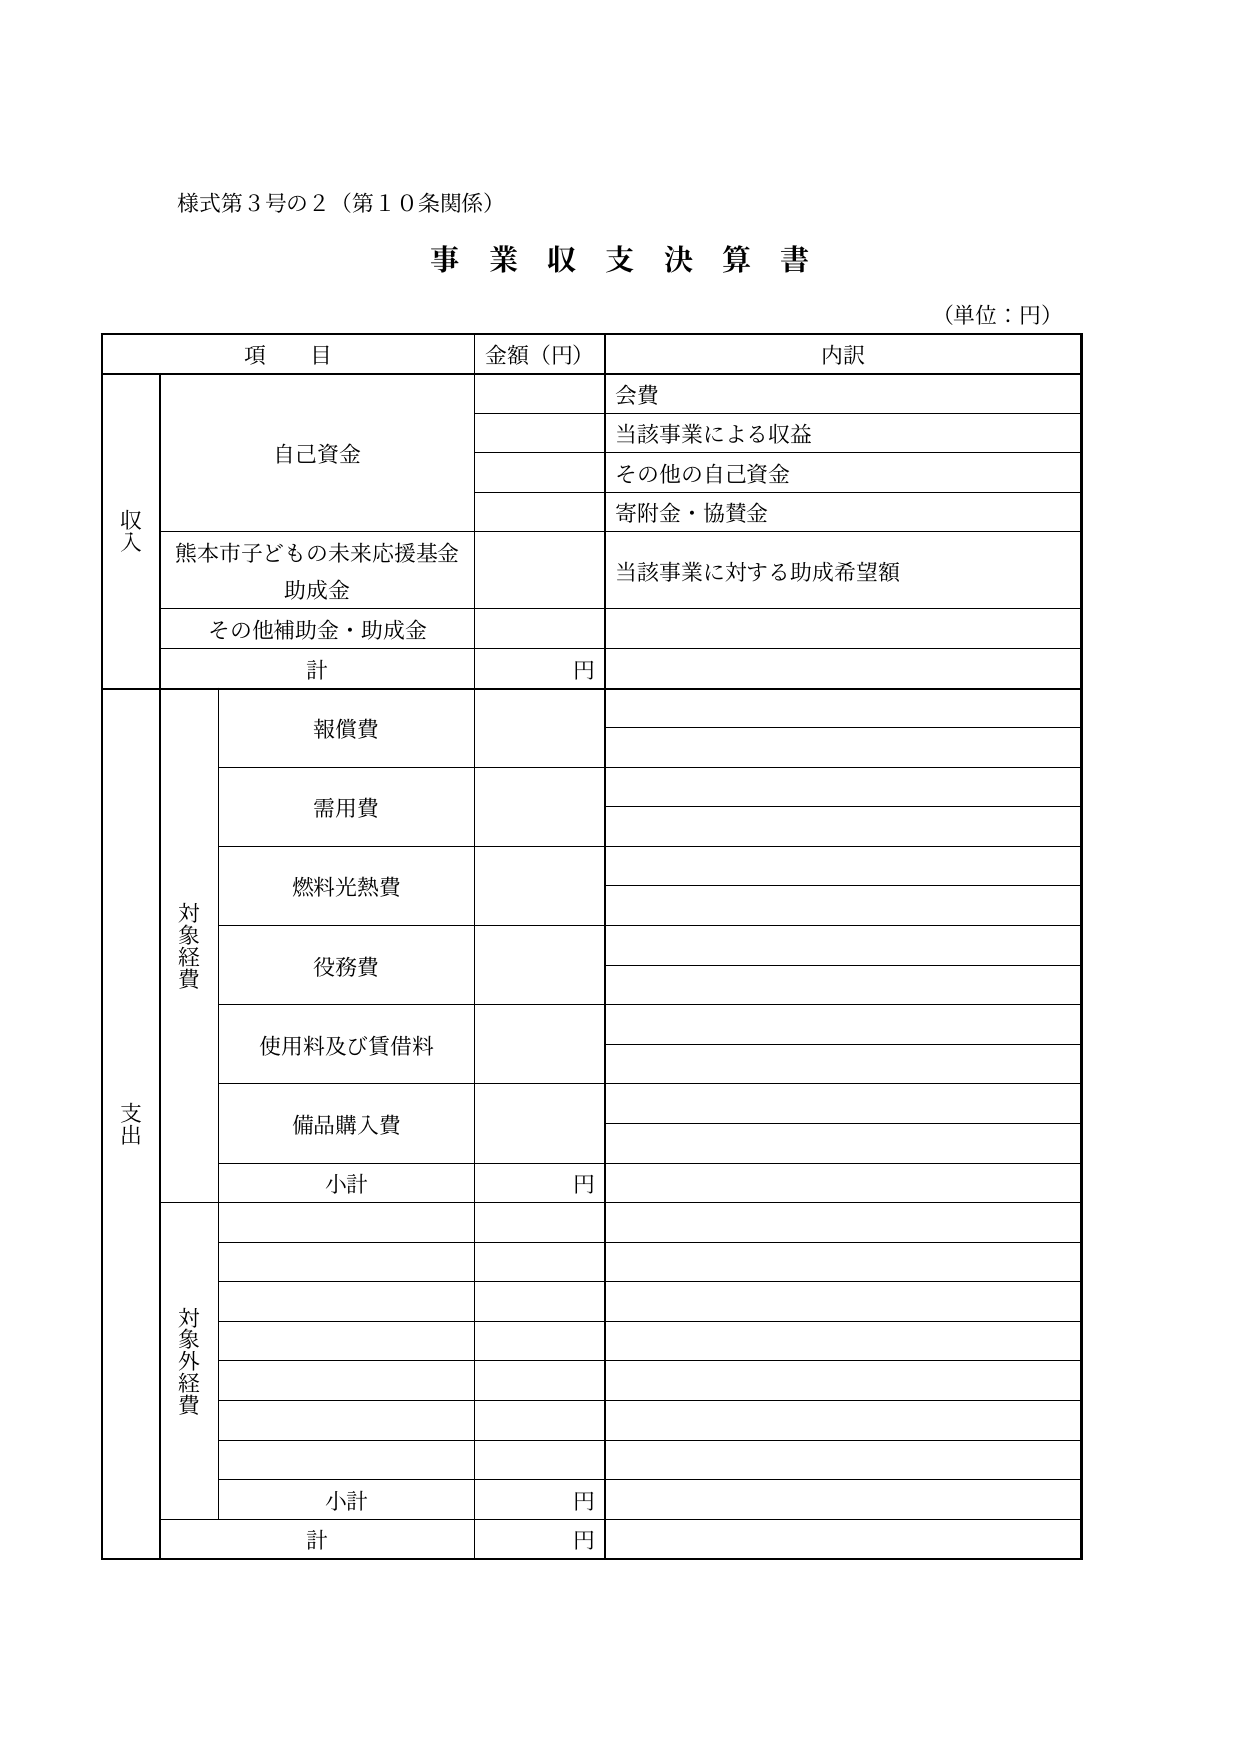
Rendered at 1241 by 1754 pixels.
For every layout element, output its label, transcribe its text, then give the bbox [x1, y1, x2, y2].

table_cell [475, 414, 604, 452]
table_header 項 目 [103, 335, 474, 373]
table_header 金額（円） [475, 335, 604, 373]
table_cell [606, 1361, 628, 1400]
table_cell 支出 [103, 690, 159, 1558]
table_cell [606, 1441, 628, 1479]
table_cell [219, 1401, 474, 1439]
table_cell [475, 1322, 604, 1360]
table_cell 自己資金 [161, 375, 474, 531]
table_cell [628, 847, 1080, 885]
table_cell [628, 1203, 1080, 1242]
table_cell [475, 1441, 604, 1479]
table_cell [606, 1401, 628, 1439]
table_cell [628, 1480, 1080, 1519]
table_cell [628, 1005, 1080, 1044]
table_cell [475, 768, 604, 846]
table_cell [606, 847, 628, 885]
table_cell 需用費 [219, 768, 474, 846]
table_cell 使用料及び賃借料 [219, 1005, 474, 1083]
table_cell [606, 728, 628, 767]
table_cell [606, 807, 628, 846]
text 様式第３号の２（第１０条関係） [177, 183, 1063, 221]
table_cell [475, 1084, 604, 1162]
table_cell [628, 1282, 1080, 1321]
table_cell [475, 1005, 604, 1083]
table_cell 燃料光熱費 [219, 847, 474, 925]
table_cell [606, 1203, 628, 1242]
table_cell [606, 1045, 628, 1083]
table_cell [628, 886, 1080, 925]
table_cell [628, 768, 1080, 806]
table_cell [475, 493, 604, 531]
table_cell [606, 1164, 628, 1202]
table_cell 役務費 [219, 926, 474, 1004]
table_cell [606, 1243, 628, 1281]
table_cell 備品購入費 [219, 1084, 474, 1162]
table_cell [628, 1045, 1080, 1083]
text 事 業 収 支 決 算 書 [177, 221, 1063, 296]
table_cell [628, 1164, 1080, 1202]
table_cell 計 [161, 649, 474, 687]
table_cell [628, 690, 1080, 727]
table_cell [475, 375, 604, 412]
table_cell [606, 1282, 628, 1321]
table_cell [628, 1124, 1080, 1162]
table_cell [628, 926, 1080, 964]
table_cell 小計 [219, 1164, 474, 1202]
table_cell [628, 1322, 1080, 1360]
table_cell 熊本市子どもの未来応援基金 助成金 [161, 532, 474, 608]
table_cell 小計 [219, 1480, 474, 1519]
table_cell 当該事業に対する助成希望額 [606, 532, 1080, 608]
table_cell [606, 690, 628, 727]
table_cell [606, 1005, 628, 1044]
table_cell [628, 966, 1080, 1004]
table_cell [606, 1480, 628, 1519]
table_cell [219, 1243, 474, 1281]
table_cell 円 [475, 649, 604, 687]
table_cell [475, 1282, 604, 1321]
table_cell 円 [475, 1520, 604, 1558]
table_cell [628, 1243, 1080, 1281]
table_cell [219, 1322, 474, 1360]
table_cell [606, 926, 628, 964]
table_cell 収入 [103, 375, 159, 687]
table_cell [628, 728, 1080, 767]
table_cell [606, 1124, 628, 1162]
table_cell [475, 926, 604, 1004]
table_cell [606, 1322, 628, 1360]
table_cell [475, 847, 604, 925]
table_header 内訳 [606, 335, 1080, 373]
table_cell その他補助金・助成金 [161, 609, 474, 648]
text （単位：円） [177, 296, 1063, 333]
table_cell [475, 453, 604, 492]
table_cell [475, 690, 604, 767]
table_cell [219, 1282, 474, 1321]
table_cell その他の自己資金 [606, 453, 1080, 492]
table_cell 報償費 [219, 690, 474, 767]
table_cell [475, 532, 604, 608]
table_cell [628, 1441, 1080, 1479]
table_cell [606, 609, 1080, 648]
table_cell [628, 649, 1080, 687]
table_cell [606, 1084, 628, 1123]
table_cell [606, 768, 628, 806]
table_cell [628, 1520, 1080, 1558]
table_cell [606, 966, 628, 1004]
table_cell 当該事業による収益 [606, 414, 1080, 452]
table_cell 対象外経費 [161, 1203, 218, 1519]
table_cell [606, 886, 628, 925]
table_cell [475, 1203, 604, 1242]
table_cell [628, 1401, 1080, 1439]
table_cell 円 [475, 1164, 604, 1202]
table_cell 対象経費 [161, 690, 218, 1202]
table_cell [628, 1084, 1080, 1123]
table_cell [475, 1243, 604, 1281]
table_cell [628, 1361, 1080, 1400]
table_cell [219, 1203, 474, 1242]
table_cell [475, 1361, 604, 1400]
table_cell [628, 807, 1080, 846]
table_cell [475, 1401, 604, 1439]
table_cell [219, 1441, 474, 1479]
table_cell 円 [475, 1480, 604, 1519]
table_cell [606, 649, 628, 687]
table_cell 計 [161, 1520, 474, 1558]
table_cell 寄附金・協賛金 [606, 493, 1080, 531]
table_cell [606, 1520, 628, 1558]
table_cell [475, 609, 604, 648]
table_cell [219, 1361, 474, 1400]
table_cell 会費 [606, 375, 1080, 412]
